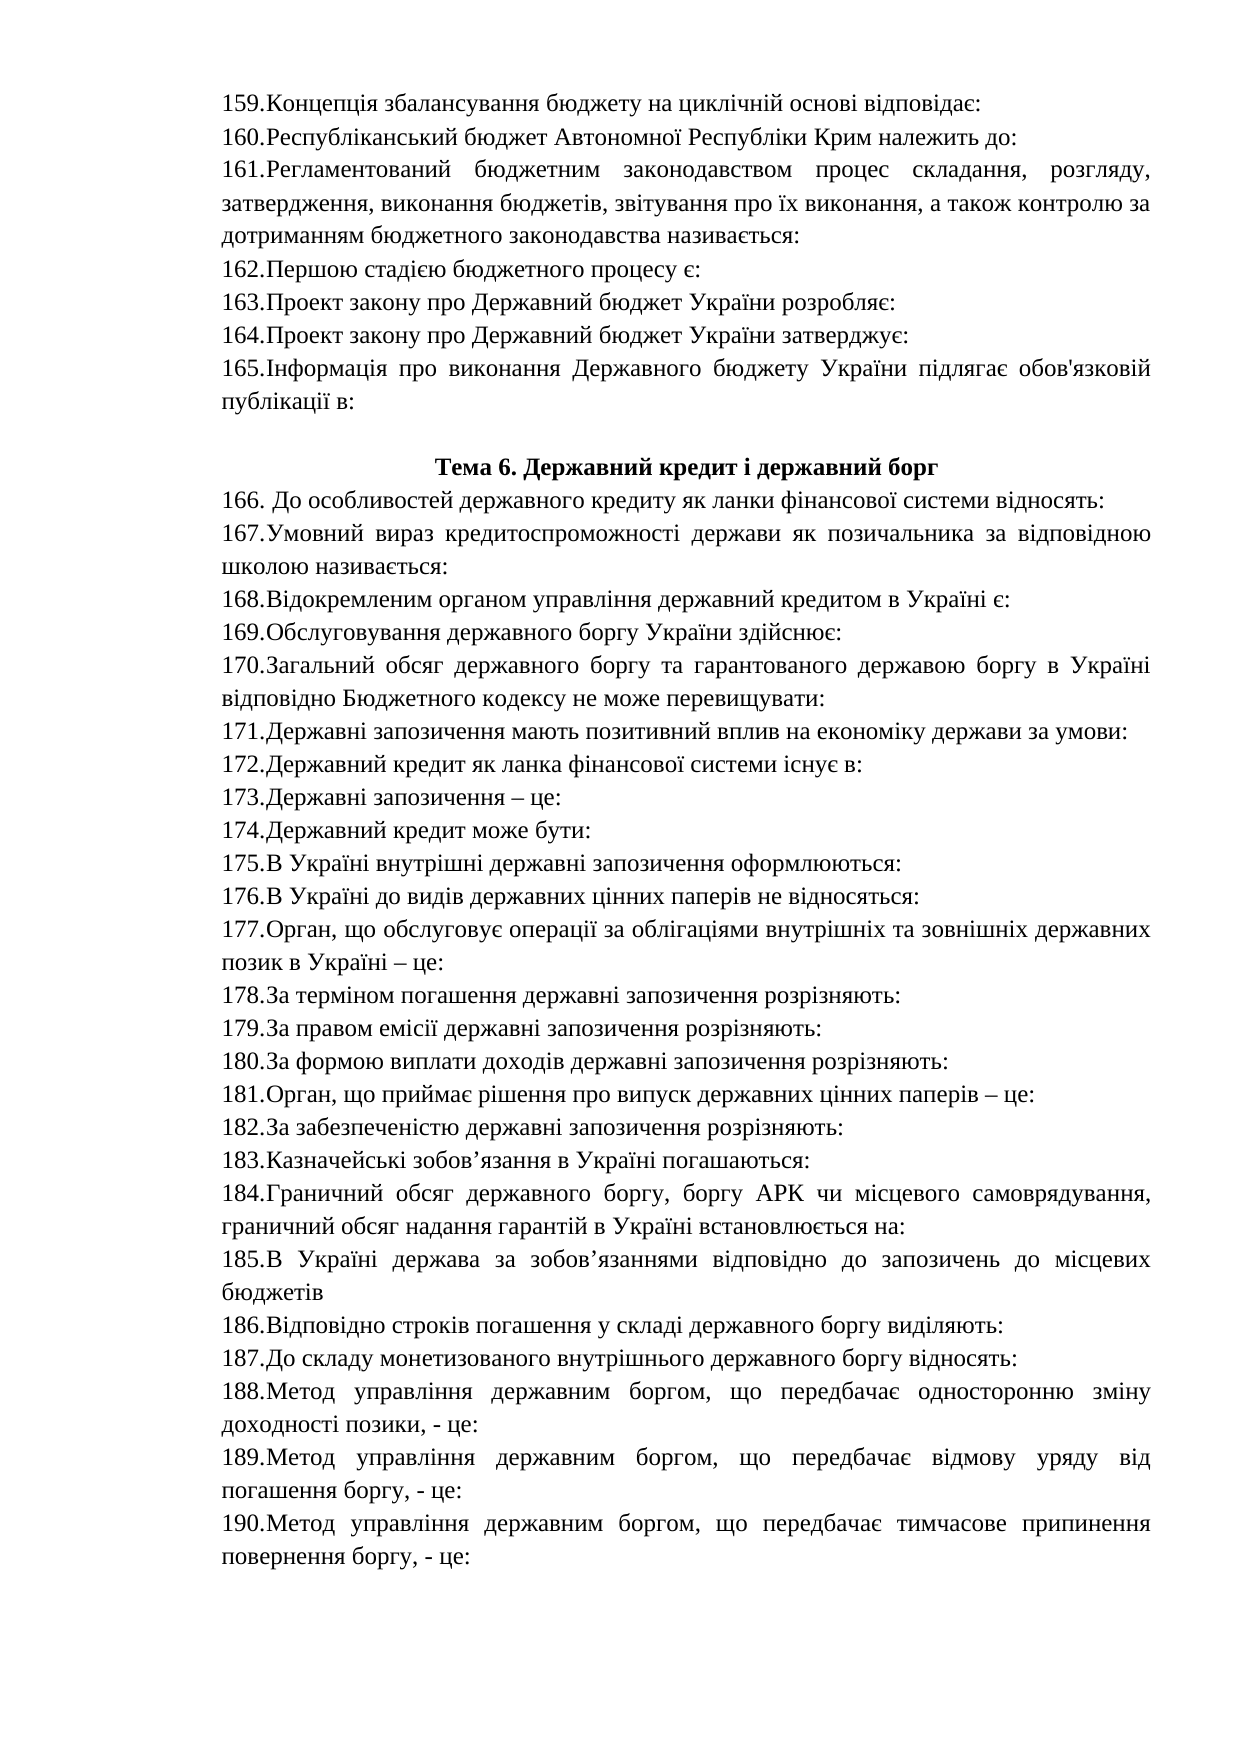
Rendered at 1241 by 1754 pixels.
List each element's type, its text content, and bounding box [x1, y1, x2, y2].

text 184. Граничний обсяг державного боргу, боргу АРК чи місцевого самоврядування, граничний обсяг надання гарантій в Україні встановлюється на: [221, 1178, 1152, 1240]
text 189. Метод управління державним боргом, що передбачає відмову уряду від погашення боргу, - це: [221, 1442, 1152, 1504]
text 168. Відокремленим органом управління державний кредитом в Україні є: [221, 584, 1152, 613]
text Тема 6. Державний кредит і державний борг [221, 452, 1152, 481]
text 164. Проект закону про Державний бюджет України затверджує: [221, 320, 1152, 348]
text 171. Державні запозичення мають позитивний вплив на економіку держави за умови: [221, 716, 1152, 745]
text 173. Державні запозичення – це: [221, 782, 1152, 811]
text 187. До складу монетизованого внутрішнього державного боргу відносять: [221, 1343, 1152, 1372]
text 162. Першою стадією бюджетного процесу є: [221, 254, 1152, 282]
text 167. Умовний вираз кредитоспроможності держави як позичальника за відповідною школою називається: [221, 518, 1152, 579]
text 170. Загальний обсяг державного боргу та гарантованого державою боргу в Україні відповідно Бюджетного кодексу не може перевищувати: [221, 650, 1152, 712]
text 179. За правом емісії державні запозичення розрізняють: [221, 1013, 1152, 1042]
text 159. Концепція збалансування бюджету на циклічній основі відповідає: [221, 88, 1152, 117]
text 174. Державний кредит може бути: [221, 815, 1152, 844]
text 182. За забезпеченістю державні запозичення розрізняють: [221, 1112, 1152, 1141]
text 181. Орган, що приймає рішення про випуск державних цінних паперів – це: [221, 1079, 1152, 1108]
text 190. Метод управління державним боргом, що передбачає тимчасове припинення повернення боргу, - це: [221, 1508, 1152, 1570]
text 169. Обслуговування державного боргу України здійснює: [221, 617, 1152, 646]
text 160. Республіканський бюджет Автономної Республіки Крим належить до: [221, 122, 1152, 150]
text 183. Казначейські зобов’язання в Україні погашаються: [221, 1145, 1152, 1174]
text 172. Державний кредит як ланка фінансової системи існує в: [221, 749, 1152, 778]
text 166. До особливостей державного кредиту як ланки фінансової системи відносять: [221, 485, 1152, 513]
text 188. Метод управління державним боргом, що передбачає односторонню зміну доходності позики, - це: [221, 1376, 1152, 1438]
text 165. Інформація про виконання Державного бюджету України підлягає обов'язковій публікації в: [221, 353, 1152, 414]
text 175. В Україні внутрішні державні запозичення оформлюються: [221, 848, 1152, 877]
text 180. За формою виплати доходів державні запозичення розрізняють: [221, 1046, 1152, 1075]
text 163. Проект закону про Державний бюджет України розробляє: [221, 287, 1152, 315]
text 185. В Україні держава за зобов’язаннями відповідно до запозичень до місцевих бюджетів [221, 1244, 1152, 1306]
text 177. Орган, що обслуговує операції за облігаціями внутрішніх та зовнішніх державних позик в Україні – це: [221, 914, 1152, 976]
text 176. В Україні до видів державних цінних паперів не відносяться: [221, 881, 1152, 910]
text 161. Регламентований бюджетним законодавством процес складання, розгляду, затвердження, виконання бюджетів, звітування про їх виконання, а також контролю за дотриманням бюджетного законодавства називається: [221, 154, 1152, 249]
text 186. Відповідно строків погашення у складі державного боргу виділяють: [221, 1310, 1152, 1339]
text 178. За терміном погашення державні запозичення розрізняють: [221, 980, 1152, 1009]
